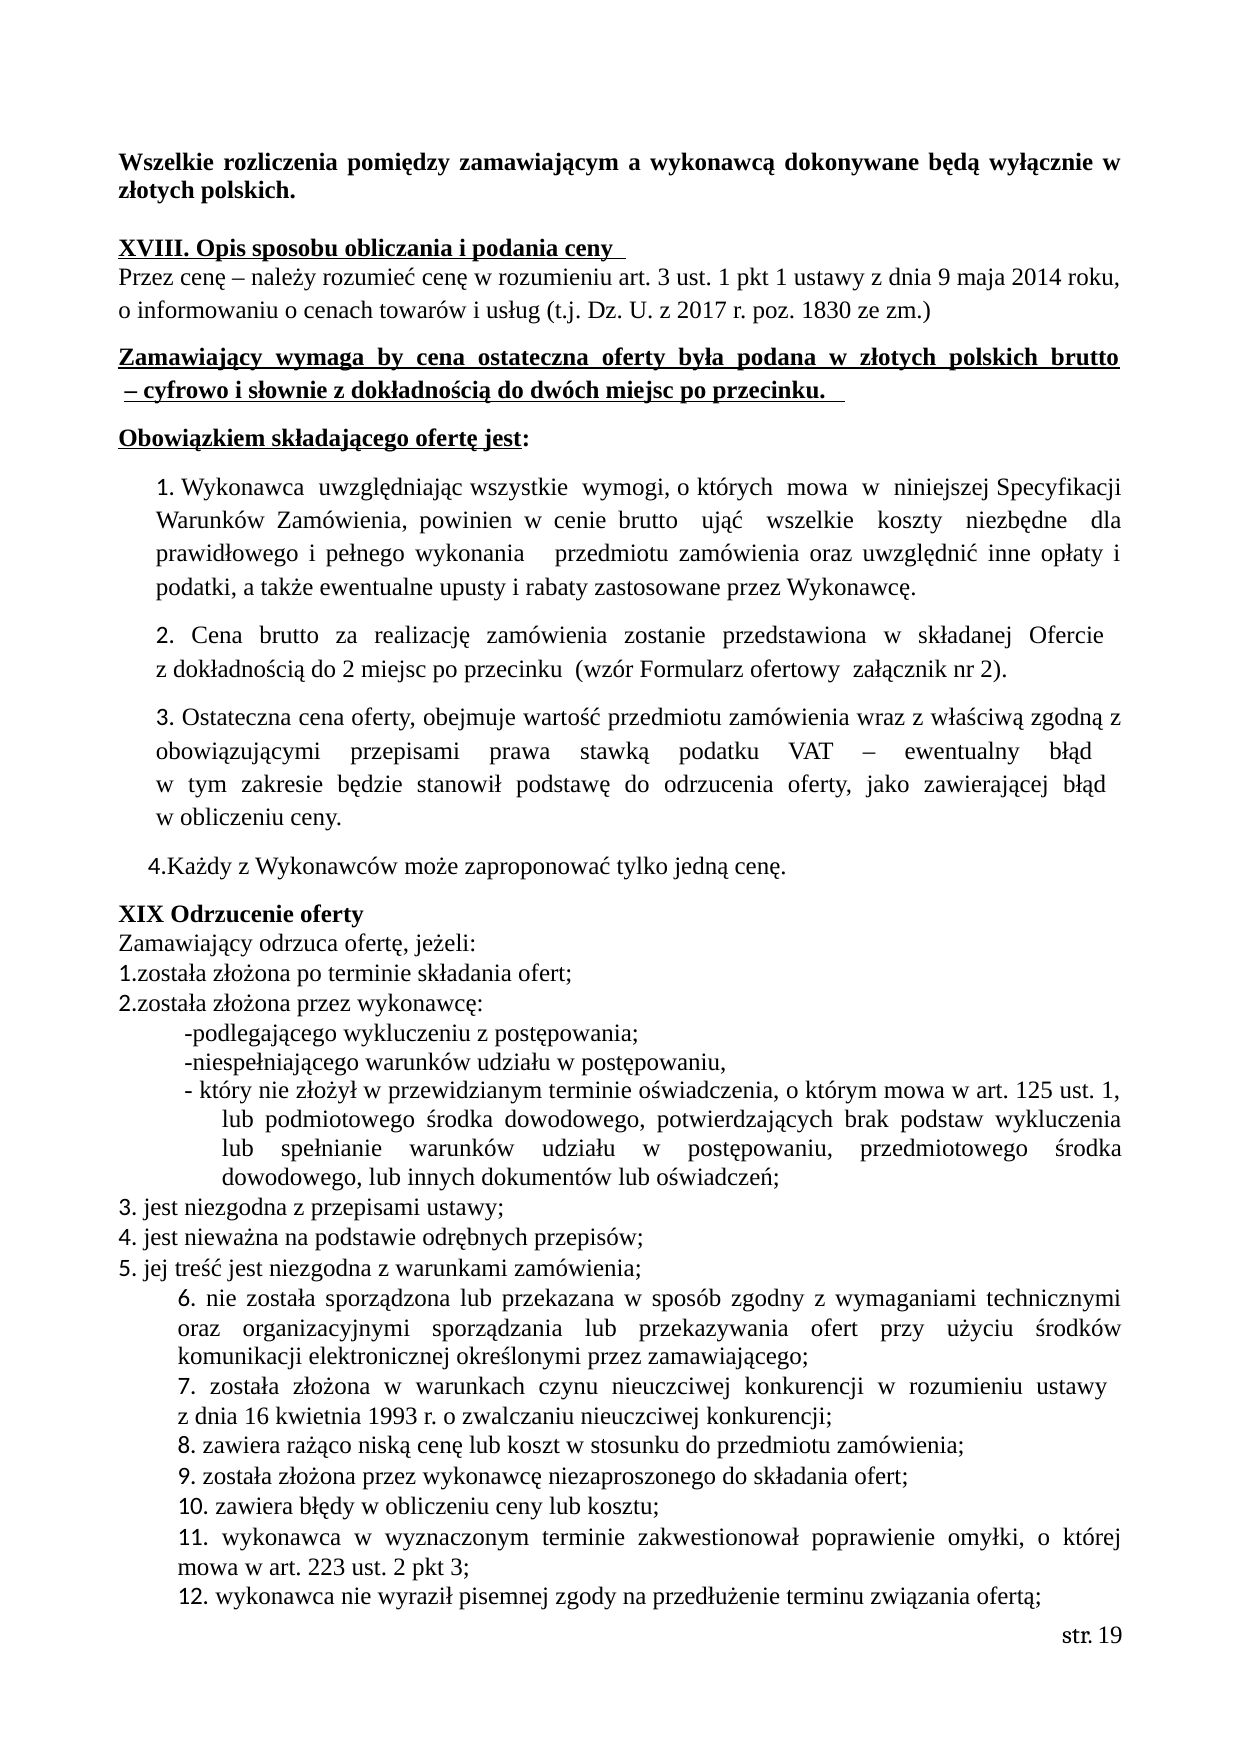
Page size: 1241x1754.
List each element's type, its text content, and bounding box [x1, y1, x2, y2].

text XIX Odrzucenie oferty [118, 899, 1122, 928]
list została złożona przez wykonawcę niezaproszonego do składania ofert; [177, 1460, 1122, 1491]
text Obowiązkiem składającego ofertę jest: [118, 423, 1122, 452]
list została złożona po terminie składania ofert; [118, 957, 1122, 988]
list wykonawca nie wyraził pisemnej zgody na przedłużenie terminu związania ofertą; [177, 1580, 1122, 1611]
text -podlegającego wykluczeniu z postępowania; [184, 1018, 1122, 1047]
list Wykonawca uwzględniając wszystkie wymogi, o których mowa w niniejszej Specyfikacji Warunków Zamówienia, powinien w cenie brutto ująć wszelkie koszty niezbędne dla prawidłowego i pełnego wykonania przedmiotu zamówienia oraz uwzględnić inne opłaty i podatki, a także ewentualne upusty i rabaty zastosowane przez Wykonawcę. [156, 471, 1122, 600]
text XVIII. Opis sposobu obliczania i podania ceny [118, 233, 1122, 262]
list została złożona przez wykonawcę: [118, 988, 1122, 1018]
list zawiera rażąco niską cenę lub koszt w stosunku do przedmiotu zamówienia; [177, 1429, 1122, 1460]
list wykonawca w wyznaczonym terminie zakwestionował poprawienie omyłki, o której mowa w art. 223 ust. 2 pkt 3; [177, 1521, 1122, 1580]
list została złożona w warunkach czynu nieuczciwej konkurencji w rozumieniu ustawy z dnia 16 kwietnia 1993 r. o zwalczaniu nieuczciwej konkurencji; [177, 1370, 1122, 1429]
list jest nieważna na podstawie odrębnych przepisów; [118, 1221, 1122, 1252]
text Zamawiający odrzuca ofertę, jeżeli: [118, 928, 1122, 957]
list Cena brutto za realizację zamówienia zostanie przedstawiona w składanej Ofercie z dokładnością do 2 miejsc po przecinku (wzór Formularz ofertowy załącznik nr 2). [156, 619, 1122, 683]
text Przez cenę – należy rozumieć cenę w rozumieniu art. 3 ust. 1 pkt 1 ustawy z dnia 9 maja 2014 roku, o informowaniu o cenach towarów i usług (t.j. Dz. U. z 2017 r. poz. 1830 ze zm.) [118, 262, 1122, 324]
text -niespełniającego warunków udziału w postępowaniu, [184, 1047, 1122, 1076]
list Ostateczna cena oferty, obejmuje wartość przedmiotu zamówienia wraz z właściwą zgodną z obowiązującymi przepisami prawa stawką podatku VAT – ewentualny błąd w tym zakresie będzie stanowił podstawę do odrzucenia oferty, jako zawierającej błąd w obliczeniu ceny. [156, 702, 1122, 831]
text Wszelkie rozliczenia pomiędzy zamawiającym a wykonawcą dokonywane będą wyłącznie w złotych polskich. [118, 147, 1122, 204]
text - który nie złożył w przewidzianym terminie oświadczenia, o którym mowa w art. 125 ust. 1, lub podmiotowego środka dowodowego, potwierdzających brak podstaw wykluczenia lub spełnianie warunków udziału w postępowaniu, przedmiotowego środka dowodowego, lub innych dokumentów lub oświadczeń; [184, 1076, 1122, 1191]
list nie została sporządzona lub przekazana w sposób zgodny z wymaganiami technicznymi oraz organizacyjnymi sporządzania lub przekazywania ofert przy użyciu środków komunikacji elektronicznej określonymi przez zamawiającego; [177, 1282, 1122, 1370]
list Każdy z Wykonawców może zaproponować tylko jedną cenę. [148, 850, 1122, 881]
text Zamawiający wymaga by cena ostateczna oferty była podana w złotych polskich brutto – cyfrowo i słownie z dokładnością do dwóch miejsc po przecinku. [118, 342, 1122, 404]
list zawiera błędy w obliczeniu ceny lub kosztu; [177, 1491, 1122, 1521]
list jej treść jest niezgodna z warunkami zamówienia; [118, 1252, 1122, 1282]
list jest niezgodna z przepisami ustawy; [118, 1191, 1122, 1221]
